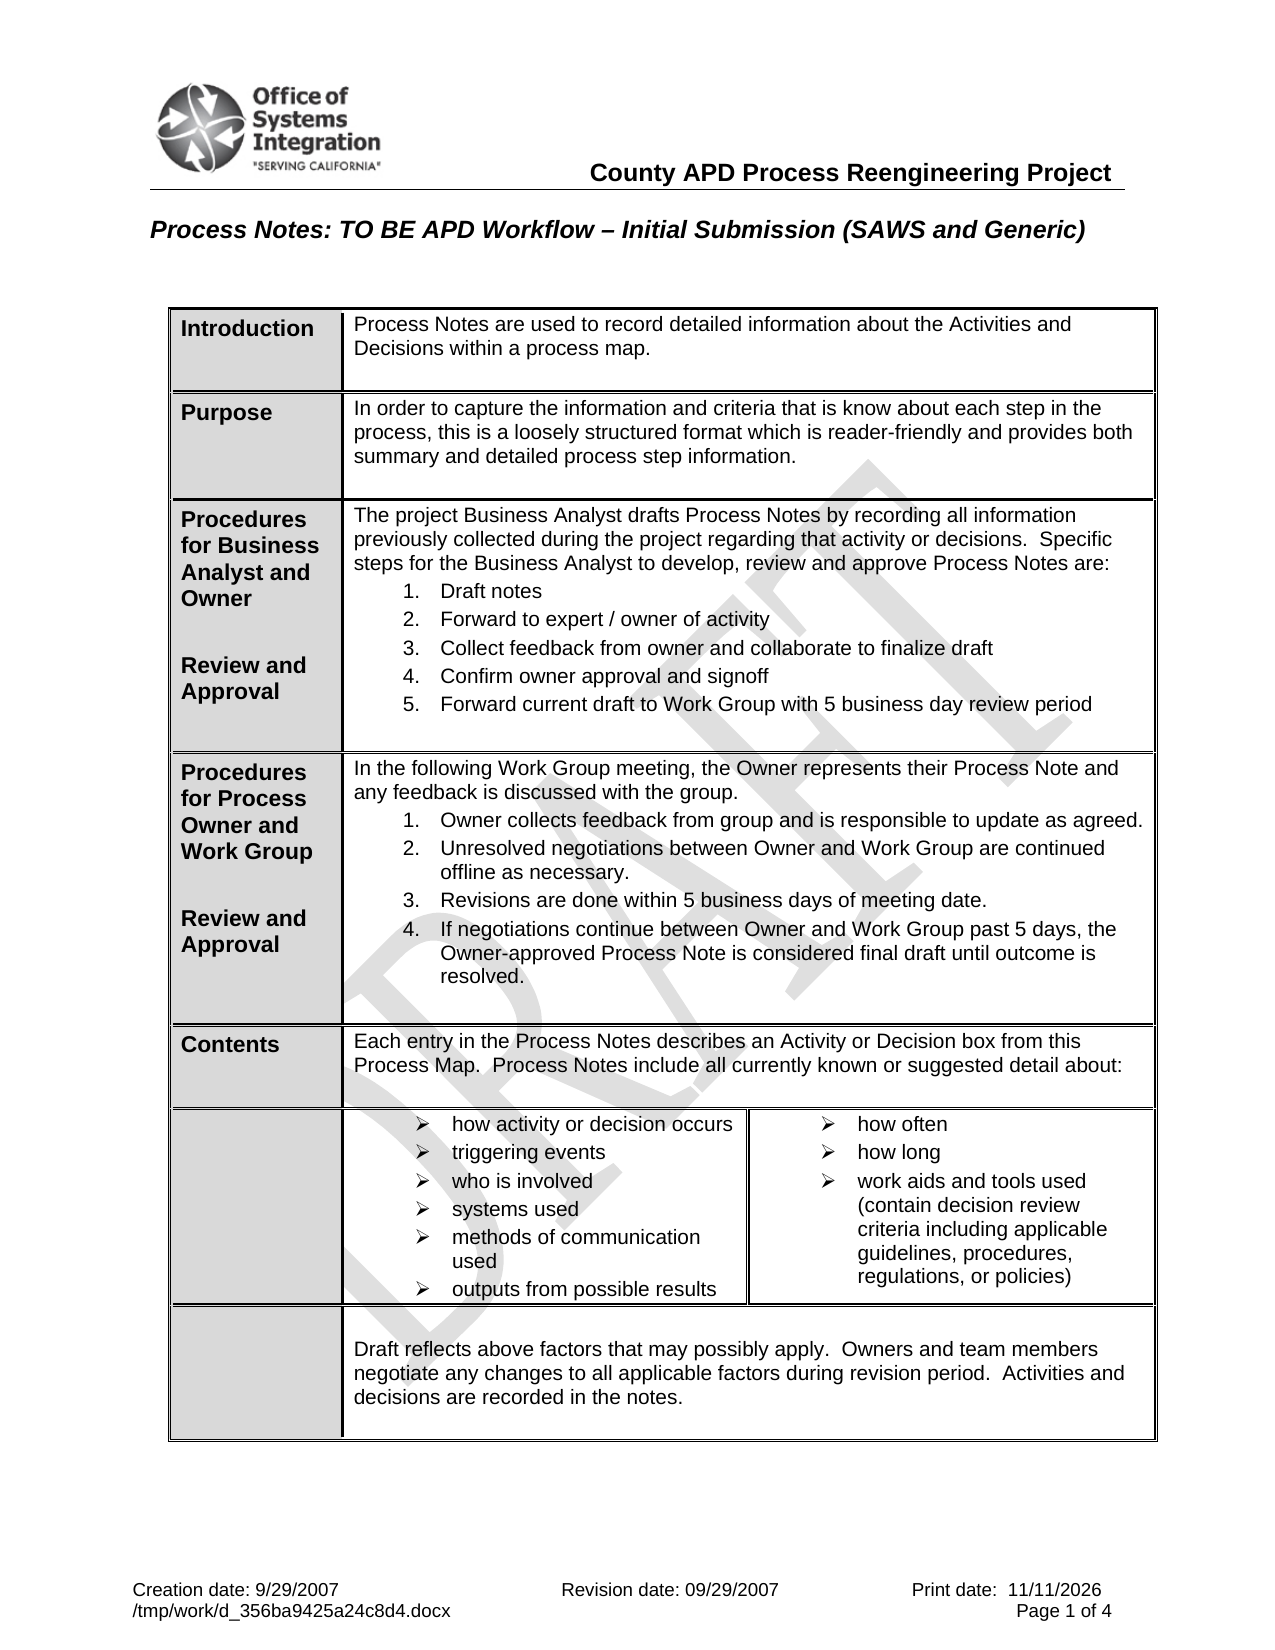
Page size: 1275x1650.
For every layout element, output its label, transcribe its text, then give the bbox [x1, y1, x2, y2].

table_header Introduction [171, 310, 342, 390]
table_cell [171, 1303, 342, 1439]
table_cell Each entry in the Process Notes describes an Activity or Decision box from this Process Map. Process Notes include all currently known or suggested detail about: [344, 1023, 1155, 1107]
table_header Process Notes are used to record detailed information about the Activities and Decisions within a process map. [342, 310, 1154, 390]
table_cell In order to capture the information and criteria that is know about each step in the process, this is a loosely structured format which is reader-friendly and provides both summary and detailed process step information. [344, 390, 1155, 498]
table_cell The project Business Analyst drafts Process Notes by recording all information previously collected during the project regarding that activity or decisions. Specific steps for the Business Analyst to develop, review and approve Process Notes are: Draft notes Forward to expert / owner of activity Collect feedback from owner and collaborate to finalize draft Confirm owner approval and signoff Forward current draft to with 5 business day review period [344, 498, 1156, 751]
table_cell Procedures for Business Analyst and Owner Review and Approval [169, 498, 341, 751]
table_cell how activity or decision occurs triggering events who is involved systems used methods of communication used outputs from possible results [344, 1110, 746, 1303]
table_cell Draft reflects above factors that may possibly apply. Owners and team members negotiate any changes to all applicable factors during revision period. Activities and decisions are recorded in the notes. [342, 1303, 1155, 1439]
table_cell In the following meeting, the Owner represents their Process Note and any feedback is discussed with the group. Owner collects feedback from group and is responsible to update as agreed. Unresolved negotiations between Owner and are continued offline as necessary. Revisions are done within 5 business days of meeting date. If negotiations continue between Owner and past 5 days, the Owner-approved Process Note is considered final draft until outcome is resolved. [342, 751, 1156, 1023]
table_cell Purpose [171, 390, 341, 498]
table_cell [169, 1107, 342, 1303]
picture [150, 73, 388, 182]
table_cell Procedures for Process Owner and Review and Approval [169, 751, 342, 1023]
table_cell how often how long work aids and tools used (contain decision review criteria including applicable guidelines, procedures, regulations, or policies) [748, 1107, 1156, 1303]
table_cell Contents [171, 1023, 341, 1107]
